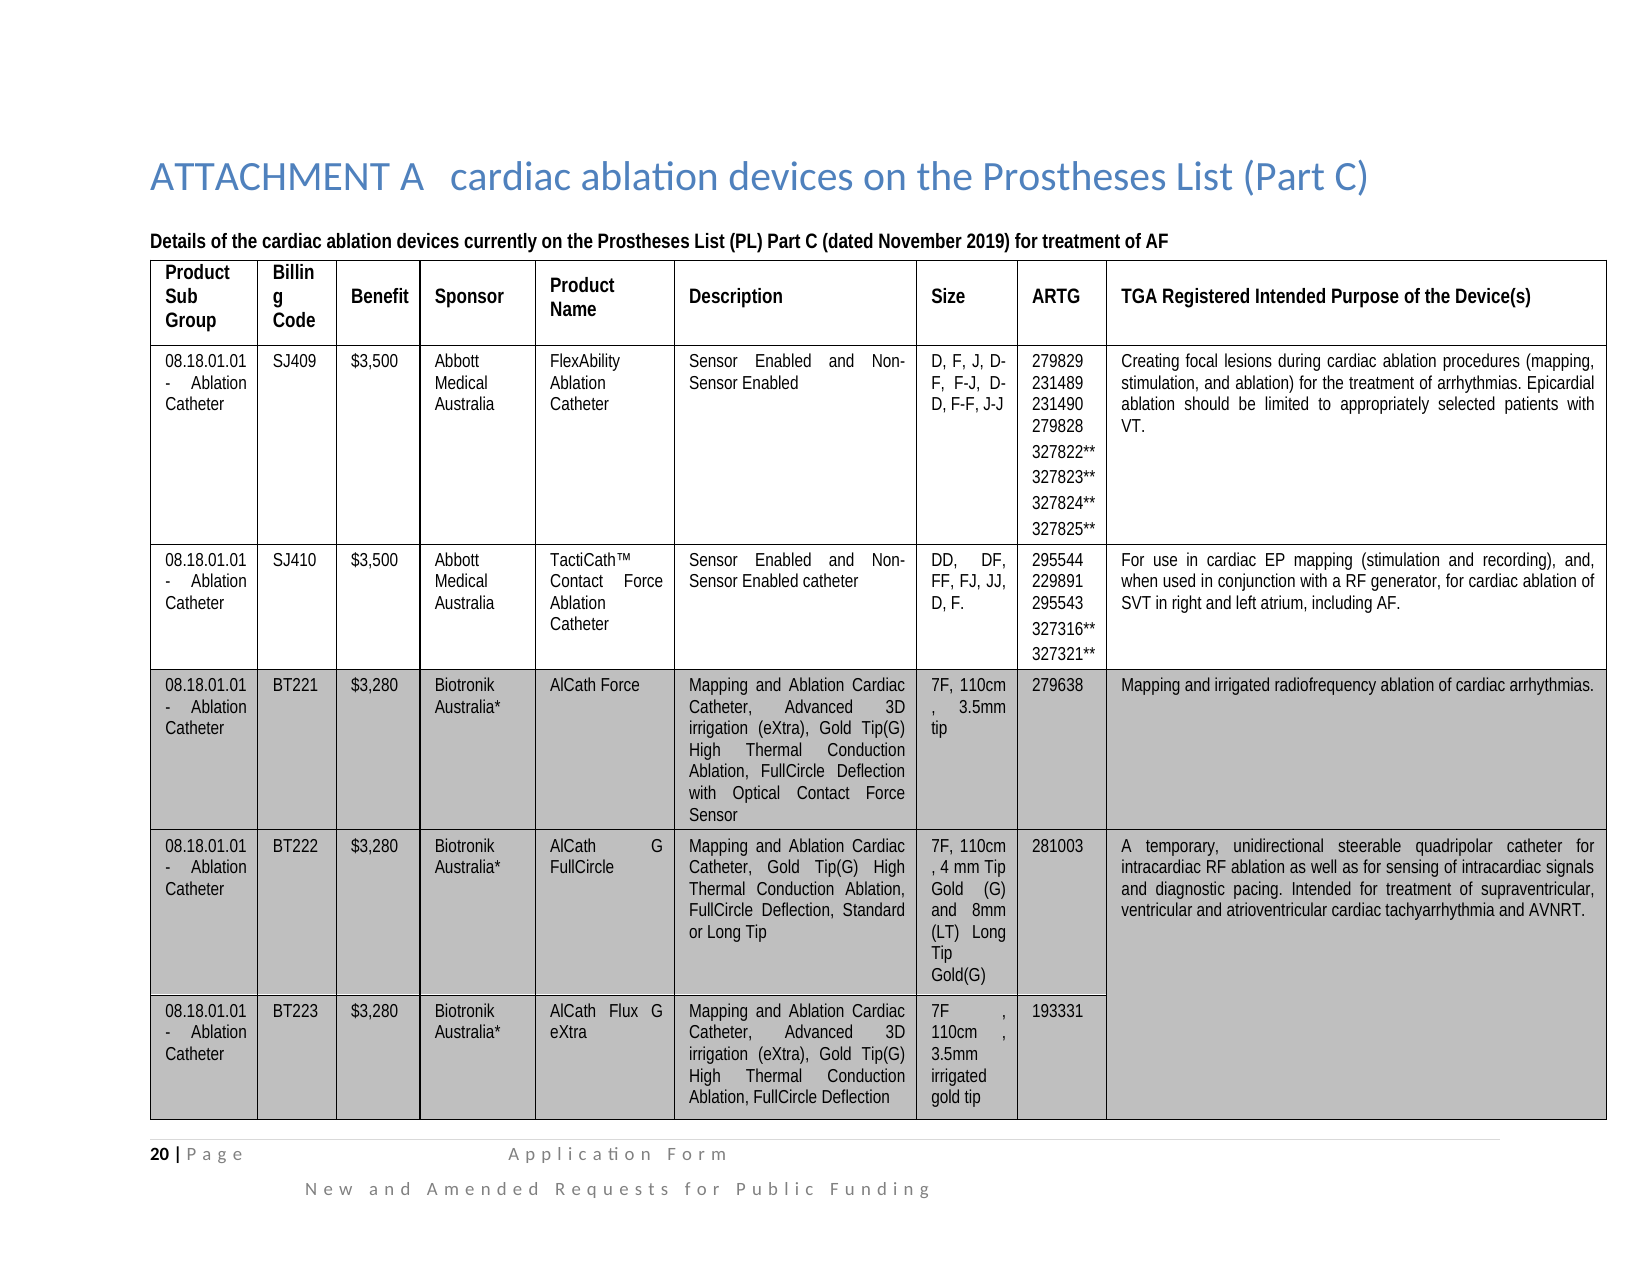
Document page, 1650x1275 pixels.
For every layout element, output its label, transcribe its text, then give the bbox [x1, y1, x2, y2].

table_cell AlCath Force [536, 670, 674, 829]
table_cell 281003 [1018, 830, 1106, 994]
table_cell AlCath G FullCircle [536, 830, 674, 994]
subtitle ATTACHMENT A cardiac ablation devices on the Prostheses List (Part C) [150, 150, 1500, 201]
table_cell For use in cardiac EP mapping (stimulation and recording), and, when used in conjunction with a RF generator, for cardiac ablation of SVT in right and left atrium, including AF. [1107, 545, 1606, 669]
table_cell 193331 [1018, 996, 1106, 1119]
table_cell TactiCath™ Contact Force Ablation Catheter [536, 545, 674, 669]
table_cell SJ409 [258, 346, 336, 543]
table_cell 08.18.01.01 - Ablation Catheter [151, 346, 257, 543]
table_cell 295544 229891 295543 327316** 327321** [1018, 545, 1106, 669]
table_cell Mapping and Ablation Cardiac Catheter, Advanced 3D irrigation (eXtra), Gold Tip(G) High Thermal Conduction Ablation, FullCircle Deflection [675, 996, 916, 1119]
table_header Sponsor [421, 261, 535, 345]
table_cell $3,500 [337, 346, 419, 543]
table_cell Biotronik Australia* [421, 670, 535, 829]
table_cell 08.18.01.01 - Ablation Catheter [151, 545, 257, 669]
table_cell $3,280 [337, 670, 419, 829]
table_cell D, F, J, D-F, F-J, D-D, F-F, J-J [917, 346, 1017, 543]
table_header Description [675, 261, 916, 345]
table_cell Creating focal lesions during cardiac ablation procedures (mapping, stimulation, and ablation) for the treatment of arrhythmias. Epicardial ablation should be limited to appropriately selected patients with VT. [1107, 346, 1606, 543]
table_cell BT222 [258, 830, 336, 994]
table_header Product Sub Group [151, 261, 257, 345]
table_cell Abbott Medical Australia [421, 346, 535, 543]
table_cell 279829 231489 231490 279828 327822** 327823** 327824** 327825** [1018, 346, 1106, 543]
table_cell Mapping and Ablation Cardiac Catheter, Gold Tip(G) High Thermal Conduction Ablation, FullCircle Deflection, Standard or Long Tip [675, 830, 916, 994]
table_cell 08.18.01.01 - Ablation Catheter [151, 996, 257, 1119]
text Details of the cardiac ablation devices currently on the Prostheses List (PL) Part C (dated November 2019) for treatment of AF [150, 229, 1500, 253]
table_header Billing Code [258, 261, 336, 345]
table_cell DD, DF, FF, FJ, JJ, D, F. [917, 545, 1017, 669]
table_cell SJ410 [258, 545, 336, 669]
table_cell Abbott Medical Australia [421, 545, 535, 669]
table_cell 08.18.01.01 - Ablation Catheter [151, 670, 257, 829]
table_cell BT221 [258, 670, 336, 829]
table_header TGA Registered Intended Purpose of the Device(s) [1107, 261, 1606, 345]
table_cell Biotronik Australia* [421, 830, 535, 994]
table_cell $3,280 [337, 830, 419, 994]
table_cell $3,500 [337, 545, 419, 669]
table_cell BT223 [258, 996, 336, 1119]
table_cell Biotronik Australia* [421, 996, 535, 1119]
table_cell 7F , 110cm , 3.5mm irrigated gold tip [917, 996, 1017, 1119]
table_cell 7F, 110cm , 3.5mm tip [917, 670, 1017, 829]
table_cell FlexAbility Ablation Catheter [536, 346, 674, 543]
table_cell Mapping and irrigated radiofrequency ablation of cardiac arrhythmias. [1107, 670, 1606, 829]
table_header Benefit [337, 261, 419, 345]
table_header Size [917, 261, 1017, 345]
table_cell Mapping and Ablation Cardiac Catheter, Advanced 3D irrigation (eXtra), Gold Tip(G) High Thermal Conduction Ablation, FullCircle Deflection with Optical Contact Force Sensor [675, 670, 916, 829]
table_cell Sensor Enabled and Non-Sensor Enabled catheter [675, 545, 916, 669]
table_cell 08.18.01.01 - Ablation Catheter [151, 830, 257, 994]
table_header Product Name [536, 261, 674, 345]
table_cell A temporary, unidirectional steerable quadripolar catheter for intracardiac RF ablation as well as for sensing of intracardiac signals and diagnostic pacing. Intended for treatment of supraventricular, ventricular and atrioventricular cardiac tachyarrhythmia and AVNRT. [1107, 830, 1606, 1119]
table_cell 7F, 110cm , 4 mm Tip Gold (G) and 8mm (LT) Long Tip Gold(G) [917, 830, 1017, 994]
table_cell AlCath Flux G eXtra [536, 996, 674, 1119]
table_cell $3,280 [337, 996, 419, 1119]
table_cell 279638 [1018, 670, 1106, 829]
table_header ARTG [1018, 261, 1106, 345]
table_cell Sensor Enabled and Non-Sensor Enabled [675, 346, 916, 543]
